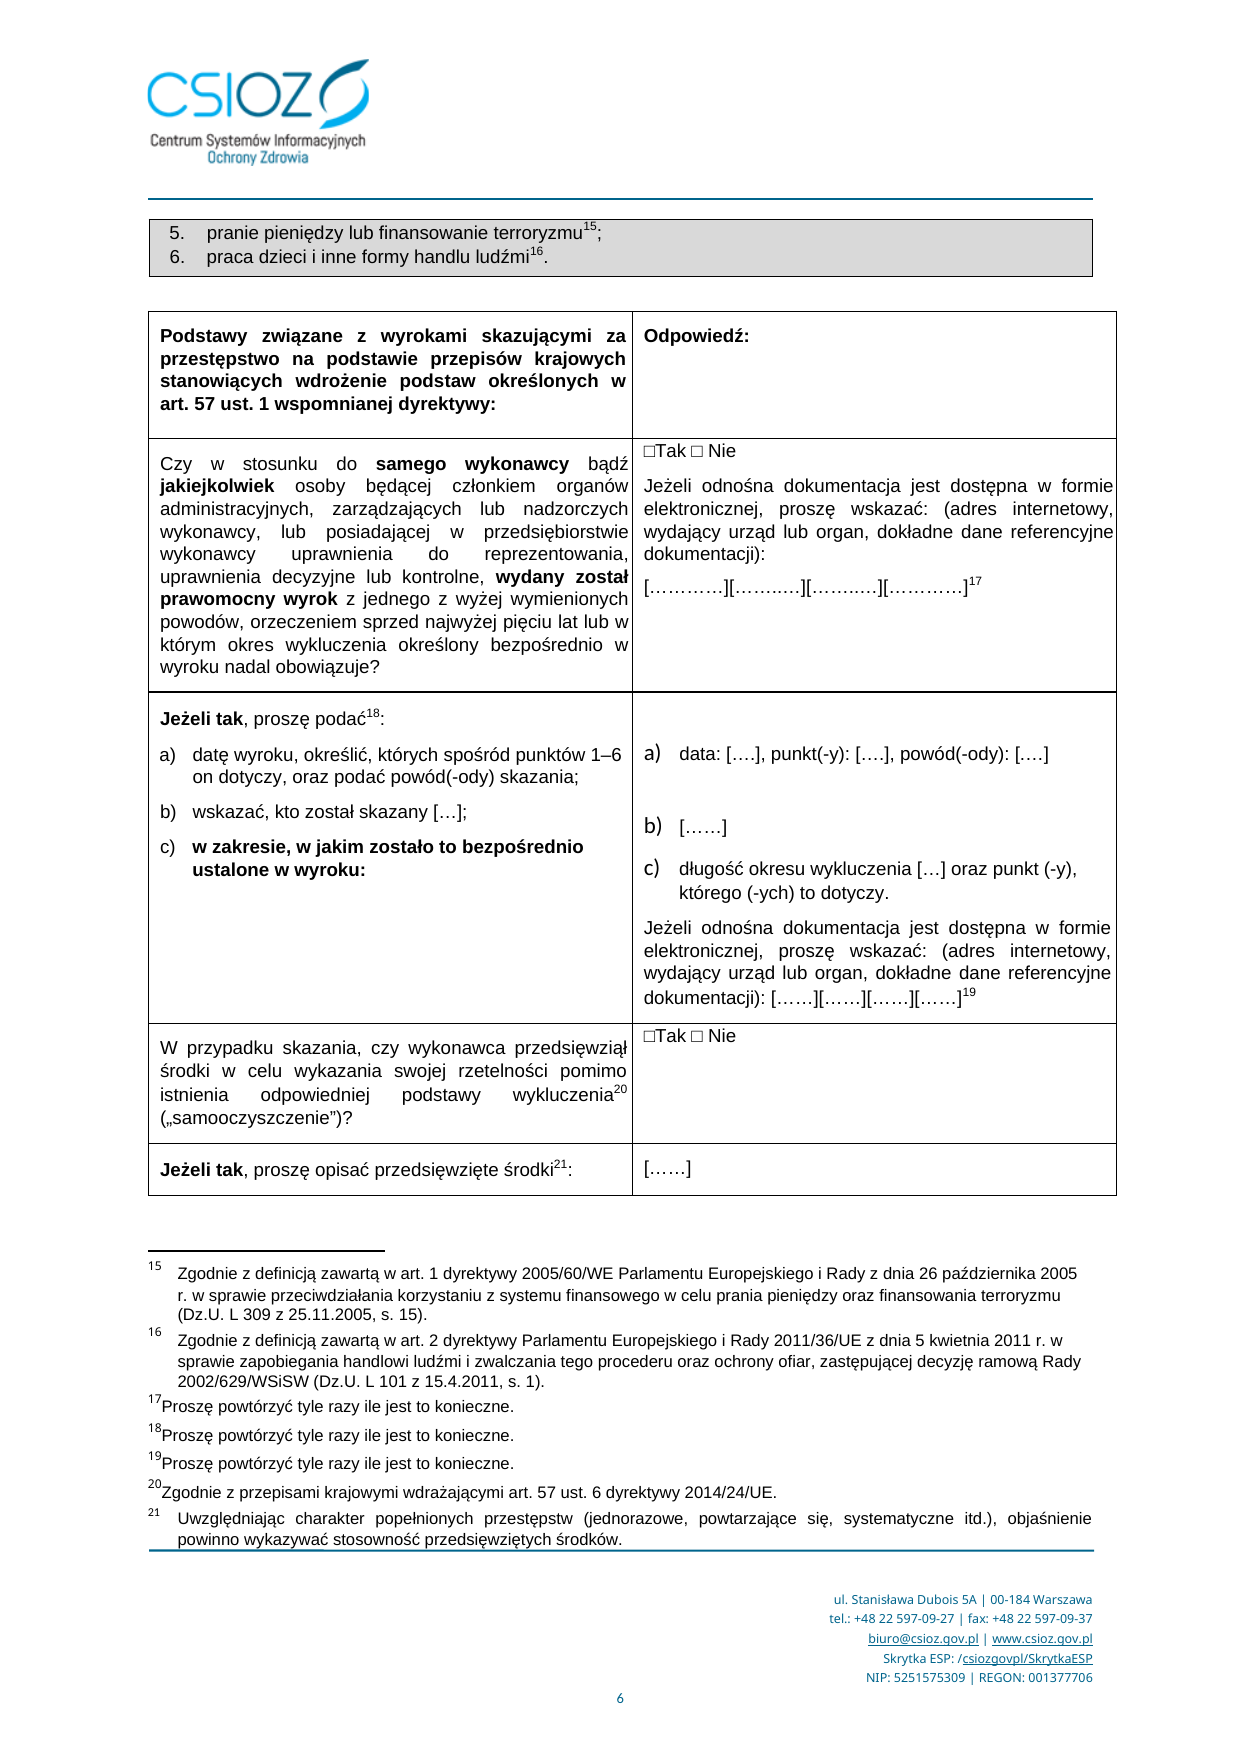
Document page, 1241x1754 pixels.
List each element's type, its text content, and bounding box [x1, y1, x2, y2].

picture [1007, 1614, 1013, 1623]
picture [942, 1597, 948, 1604]
picture [1041, 1636, 1052, 1643]
picture [958, 1636, 964, 1643]
picture [991, 1595, 997, 1604]
picture [1079, 1614, 1084, 1623]
picture [978, 1656, 984, 1663]
picture [899, 1656, 907, 1666]
picture [893, 1636, 899, 1643]
picture [999, 1656, 1005, 1663]
picture [923, 1673, 928, 1682]
picture [1078, 1597, 1084, 1604]
table_cell W przypadku skazania, czy wykonawca przedsięwziął środki w celu wykazania swojej rzetelności pomimo istnienia odpowiedniej podstawy wykluczenia („samooczyszczenie”)? [149, 1024, 632, 1142]
picture [1029, 1673, 1035, 1682]
picture [1068, 1614, 1073, 1623]
picture [944, 1654, 949, 1663]
table_cell Jeżeli tak, proszę podać: datę wyroku, określić, których spośród punktów 1–6 on dotyczy, oraz podać powód(-ody) skazania; wskazać, kto został skazany […]; w zakresie, w jakim zostało to bezpośrednio ustalone w wyroku: [149, 693, 632, 1022]
picture [993, 1636, 999, 1643]
picture [882, 1594, 889, 1604]
picture [918, 1595, 924, 1602]
picture [852, 1596, 857, 1604]
picture [913, 1653, 918, 1663]
table_cell □Tak □ Nie [633, 1024, 1116, 1142]
picture [904, 1614, 909, 1623]
table_cell data: [….], punkt(-y): [….], powód(-ody): [.…] [……] długość okresu wykluczenia […] oraz punkt (-y), którego (-ych) to dotyczy. Jeżeli odnośna dokumentacja jest dostępna w formie elektronicznej, proszę wskazać: (adres internetowy, wydający urząd lub organ, dokładne dane referencyjne dokumentacji): [……][……][……][……] [633, 693, 1116, 1022]
table_cell [……] [633, 1144, 1116, 1195]
table_cell Czy w stosunku do samego wykonawcy bądź jakiejkolwiek osoby będącej członkiem organów administracyjnych, zarządzających lub nadzorczych wykonawcy, lub posiadającej w przedsiębiorstwie wykonawcy uprawnienia do reprezentowania, uprawnienia decyzyjne lub kontrolne, wydany został prawomocny wyrok z jednego z wyżej wymienionych powodów, orzeczeniem sprzed najwyżej pięciu lat lub w którym okres wykluczenia określony bezpośrednio w wyroku nadal obowiązuje? [149, 439, 632, 691]
picture [927, 1597, 933, 1604]
picture [1065, 1636, 1071, 1643]
picture [930, 1614, 935, 1623]
table_cell Jeżeli tak, proszę opisać przedsięwzięte środki: [149, 1144, 632, 1195]
picture [937, 1655, 942, 1663]
picture [147, 59, 369, 166]
picture [926, 1636, 932, 1643]
table_header Podstawy związane z wyrokami skazującymi za przestępstwo na podstawie przepisów krajowych stanowiących wdrożenie podstaw określonych w art. 57 ust. 1 wspomnianej dyrektywy: [149, 312, 632, 438]
picture [897, 1614, 902, 1623]
picture [1051, 1655, 1057, 1663]
picture [951, 1636, 957, 1643]
picture [911, 1614, 917, 1623]
picture [1013, 1673, 1020, 1682]
picture [1058, 1636, 1064, 1644]
picture [959, 1673, 964, 1682]
picture [1036, 1673, 1041, 1682]
picture [1058, 1653, 1063, 1663]
picture [948, 1614, 954, 1623]
picture [1033, 1595, 1040, 1604]
picture [1035, 1614, 1040, 1623]
picture [998, 1595, 1008, 1604]
picture [1079, 1673, 1085, 1682]
picture [952, 1673, 958, 1682]
picture [1061, 1614, 1067, 1623]
picture [900, 1634, 910, 1644]
picture [909, 1673, 914, 1682]
picture [992, 1656, 998, 1663]
table_header W art. 57 ust. 1 dyrektywy 2014/24/UE określono następujące powody wykluczenia: udział w organizacji przestępczej; korupcja; nadużycie finansowe; przestępstwa terrorystyczne lub przestępstwa związane z działalnością terrorystyczną; pranie pieniędzy lub finansowanie terroryzmu; praca dzieci i inne formy handlu ludźmi. [150, 220, 1092, 276]
picture [867, 1673, 874, 1682]
picture [898, 1597, 904, 1604]
picture [1086, 1673, 1092, 1682]
picture [1086, 1654, 1091, 1663]
picture [1072, 1673, 1078, 1682]
picture [1014, 1636, 1020, 1643]
table_header Odpowiedź: [633, 312, 1116, 438]
picture [869, 1614, 874, 1623]
picture [1049, 1614, 1055, 1623]
picture [935, 1594, 941, 1604]
picture [1058, 1597, 1067, 1604]
table_cell □Tak □ Nie Jeżeli odnośna dokumentacja jest dostępna w formie elektronicznej, proszę wskazać: (adres internetowy, wydający urząd lub organ, dokładne dane referencyjne dokumentacji): […………][……..…][……..…][…………] [633, 439, 1116, 691]
picture [891, 1653, 896, 1663]
picture [1016, 1595, 1021, 1604]
picture [869, 1633, 874, 1643]
picture [1036, 1653, 1041, 1663]
picture [1072, 1636, 1078, 1643]
picture [1083, 1636, 1089, 1644]
picture [1005, 1636, 1011, 1643]
picture [1065, 1673, 1071, 1682]
